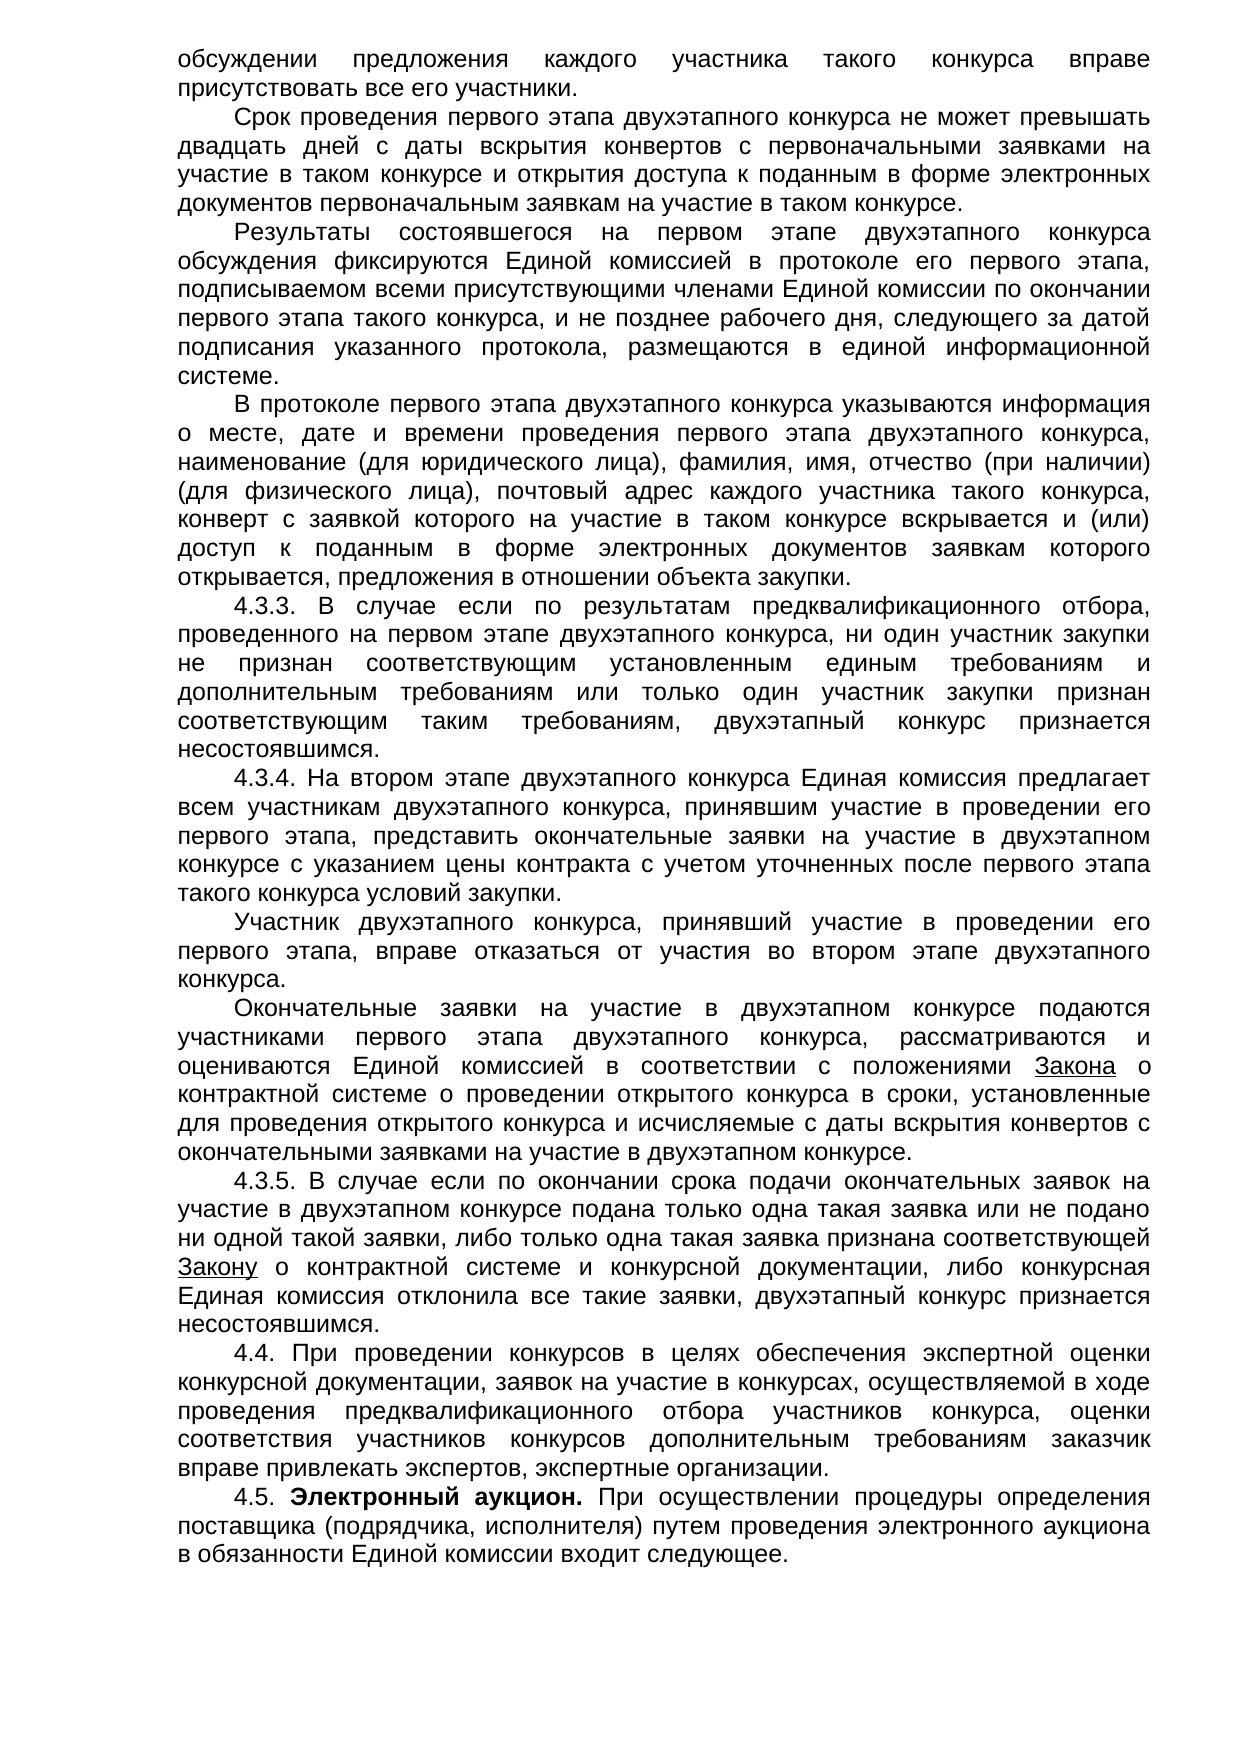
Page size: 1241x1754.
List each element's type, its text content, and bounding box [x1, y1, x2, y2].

text Результаты состоявшегося на первом этапе двухэтапного конкурса обсуждения фиксируются Единой комиссией в протоколе его первого этапа, подписываемом всеми присутствующими членами Единой комиссии по окончании первого этапа такого конкурса, и не позднее рабочего дня, следующего за датой подписания указанного протокола, размещаются в единой информационной системе. [177, 217, 1152, 389]
text В протоколе первого этапа двухэтапного конкурса указываются информация о месте, дате и времени проведения первого этапа двухэтапного конкурса, наименование (для юридического лица), фамилия, имя, отчество (при наличии) (для физического лица), почтовый адрес каждого участника такого конкурса, конверт с заявкой которого на участие в таком конкурсе вскрывается и (или) доступ к поданным в форме электронных документов заявкам которого открывается, предложения в отношении объекта закупки. [177, 389, 1152, 591]
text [177, 44, 1152, 102]
text Срок проведения первого этапа двухэтапного конкурса не может превышать двадцать дней с даты вскрытия конвертов с первоначальными заявками на участие в таком конкурсе и открытия доступа к поданным в форме электронных документов первоначальным заявкам на участие в таком конкурсе. [177, 102, 1152, 217]
text 4.3.3. В случае если по результатам предквалификационного отбора, проведенного на первом этапе двухэтапного конкурса, ни один участник закупки не признан соответствующим установленным единым требованиям и дополнительным требованиям или только один участник закупки признан соответствующим таким требованиям, двухэтапный конкурс признается несостоявшимся. [177, 591, 1152, 763]
text Окончательные заявки на участие в двухэтапном конкурсе подаются участниками первого этапа двухэтапного конкурса, рассматриваются и оцениваются Единой комиссией в соответствии с положениями Закона о контрактной системе о проведении открытого конкурса в сроки, установленные для проведения открытого конкурса и исчисляемые с даты вскрытия конвертов с окончательными заявками на участие в двухэтапном конкурсе. [177, 993, 1152, 1166]
text 4.4. При проведении конкурсов в целях обеспечения экспертной оценки конкурсной документации, заявок на участие в конкурсах, осуществляемой в ходе проведения предквалификационного отбора участников конкурса, оценки соответствия участников конкурсов дополнительным требованиям заказчик вправе привлекать экспертов, экспертные организации. [177, 1338, 1152, 1482]
text 4.3.4. На втором этапе двухэтапного конкурса Единая комиссия предлагает всем участникам двухэтапного конкурса, принявшим участие в проведении его первого этапа, представить окончательные заявки на участие в двухэтапном конкурсе с указанием цены контракта с учетом уточненных после первого этапа такого конкурса условий закупки. [177, 763, 1152, 907]
text 4.3.5. В случае если по окончании срока подачи окончательных заявок на участие в двухэтапном конкурсе подана только одна такая заявка или не подано ни одной такой заявки, либо только одна такая заявка признана соответствующей Закону о контрактной системе и конкурсной документации, либо конкурсная Единая комиссия отклонила все такие заявки, двухэтапный конкурс признается несостоявшимся. [177, 1166, 1152, 1338]
text Участник двухэтапного конкурса, принявший участие в проведении его первого этапа, вправе отказаться от участия во втором этапе двухэтапного конкурса. [177, 907, 1152, 993]
text 4.5. Электронный аукцион. При осуществлении процедуры определения поставщика (подрядчика, исполнителя) путем проведения электронного аукциона в обязанности Единой комиссии входит следующее. [177, 1482, 1152, 1568]
